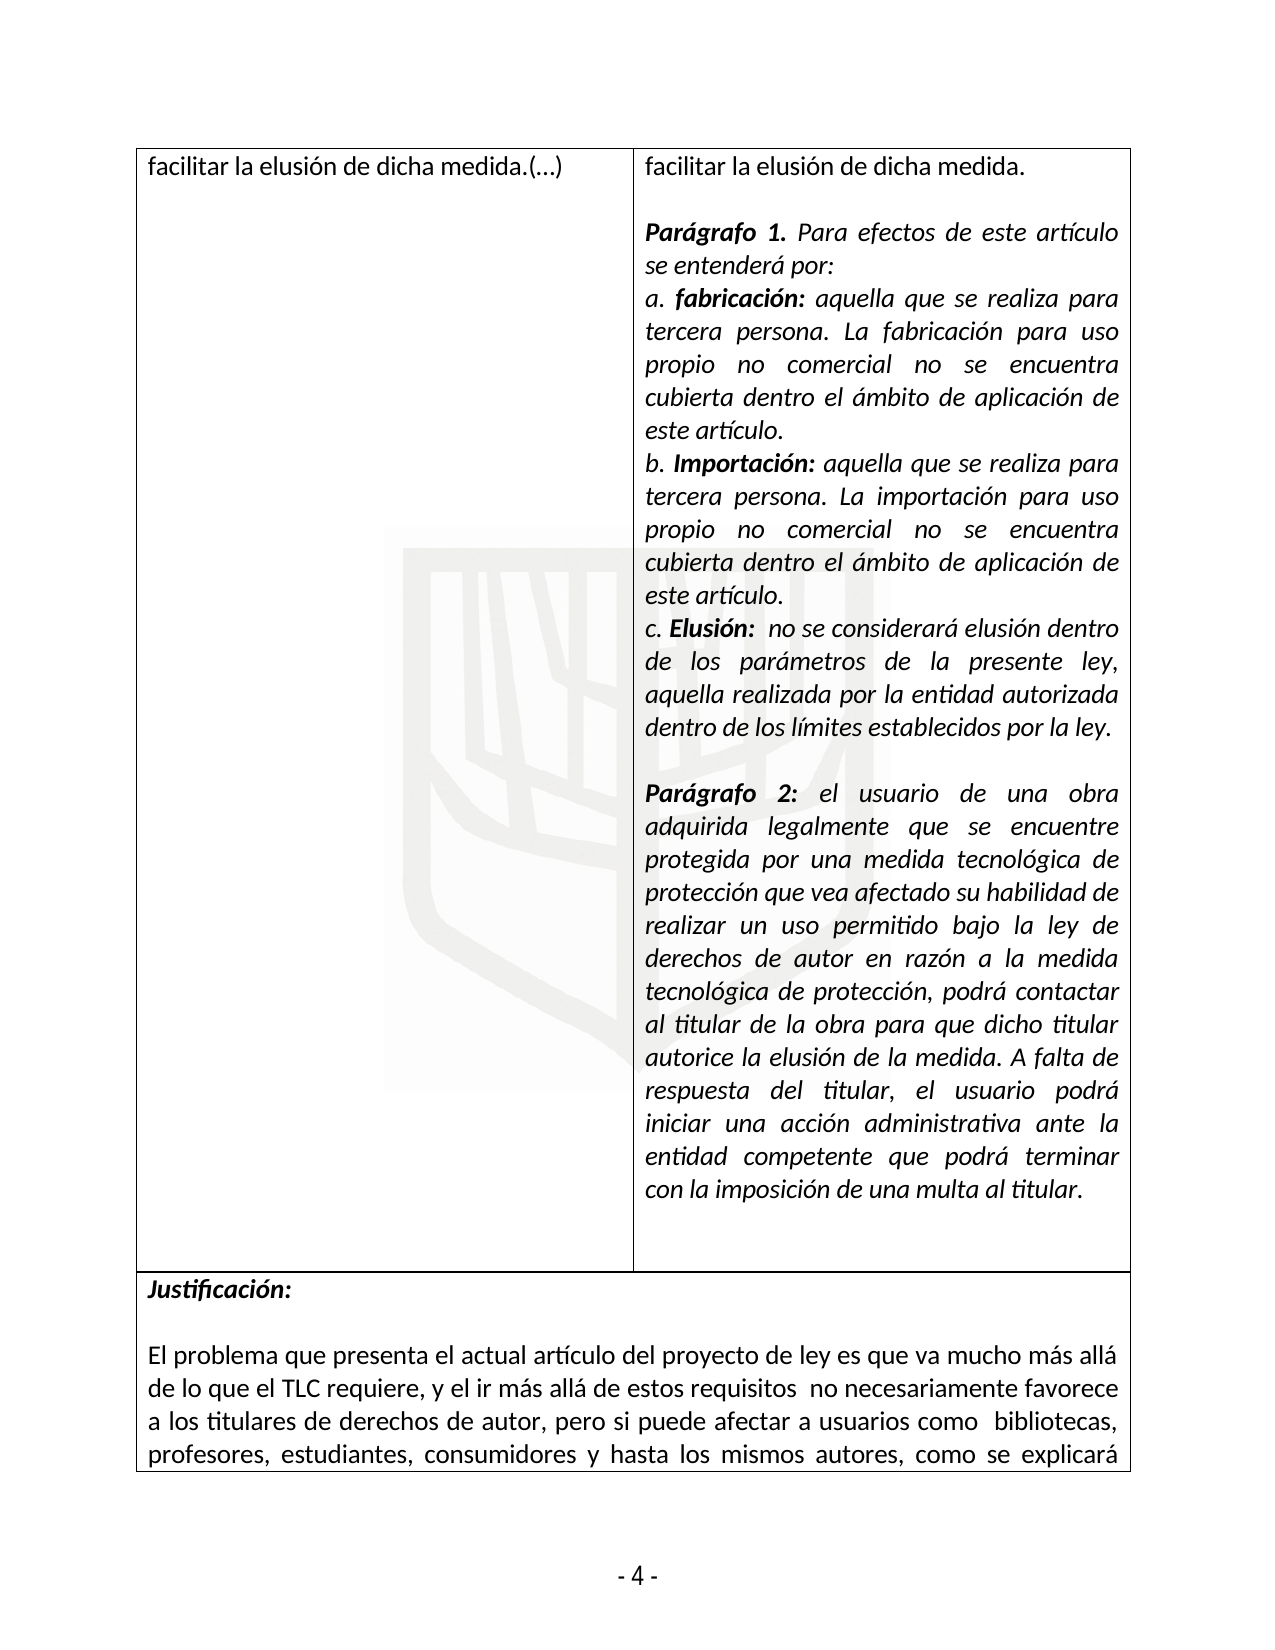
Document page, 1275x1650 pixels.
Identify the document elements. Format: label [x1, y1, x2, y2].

table_cell [137, 1273, 1130, 1471]
table_cell [634, 149, 1130, 1271]
table_cell [137, 149, 633, 1271]
